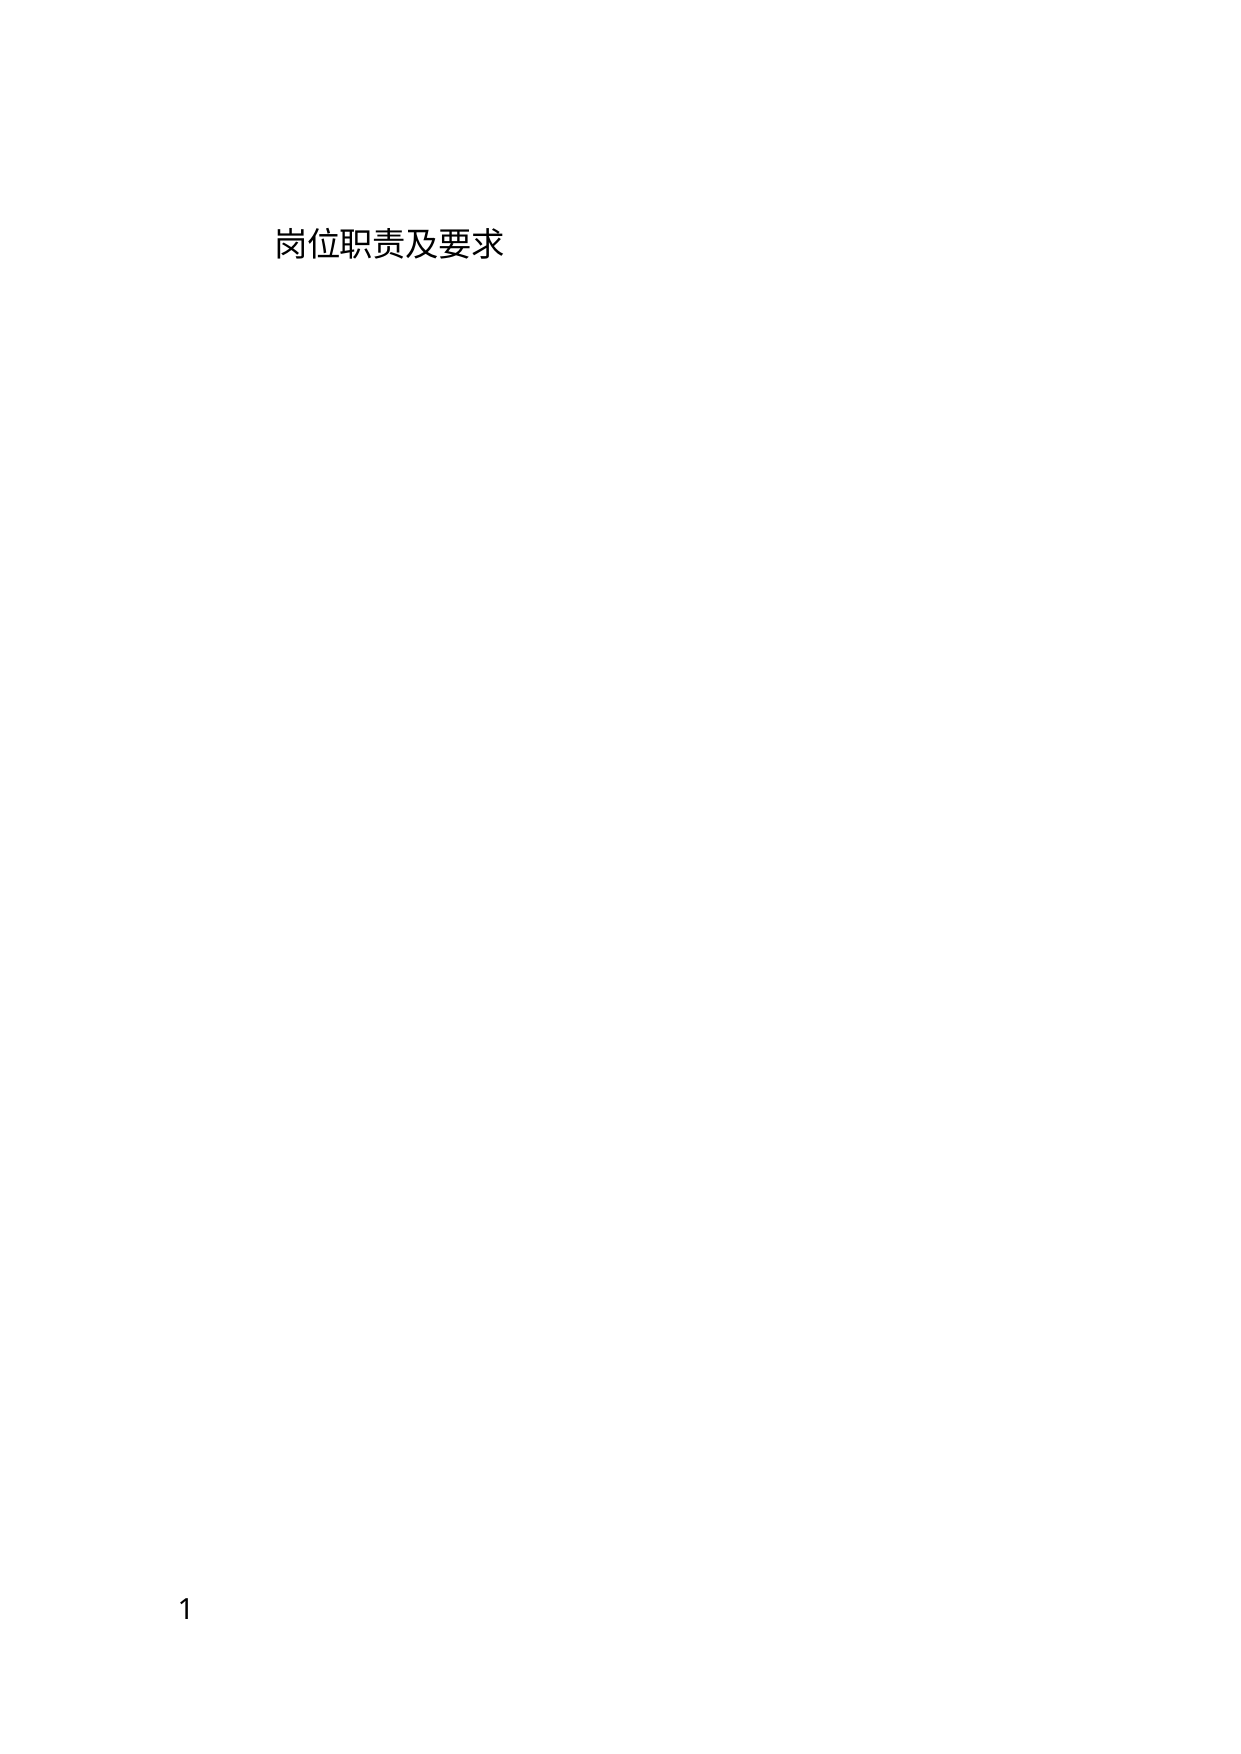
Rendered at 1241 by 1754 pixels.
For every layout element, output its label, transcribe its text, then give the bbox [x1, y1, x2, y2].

text 岗位职责及要求 [177, 209, 1063, 274]
